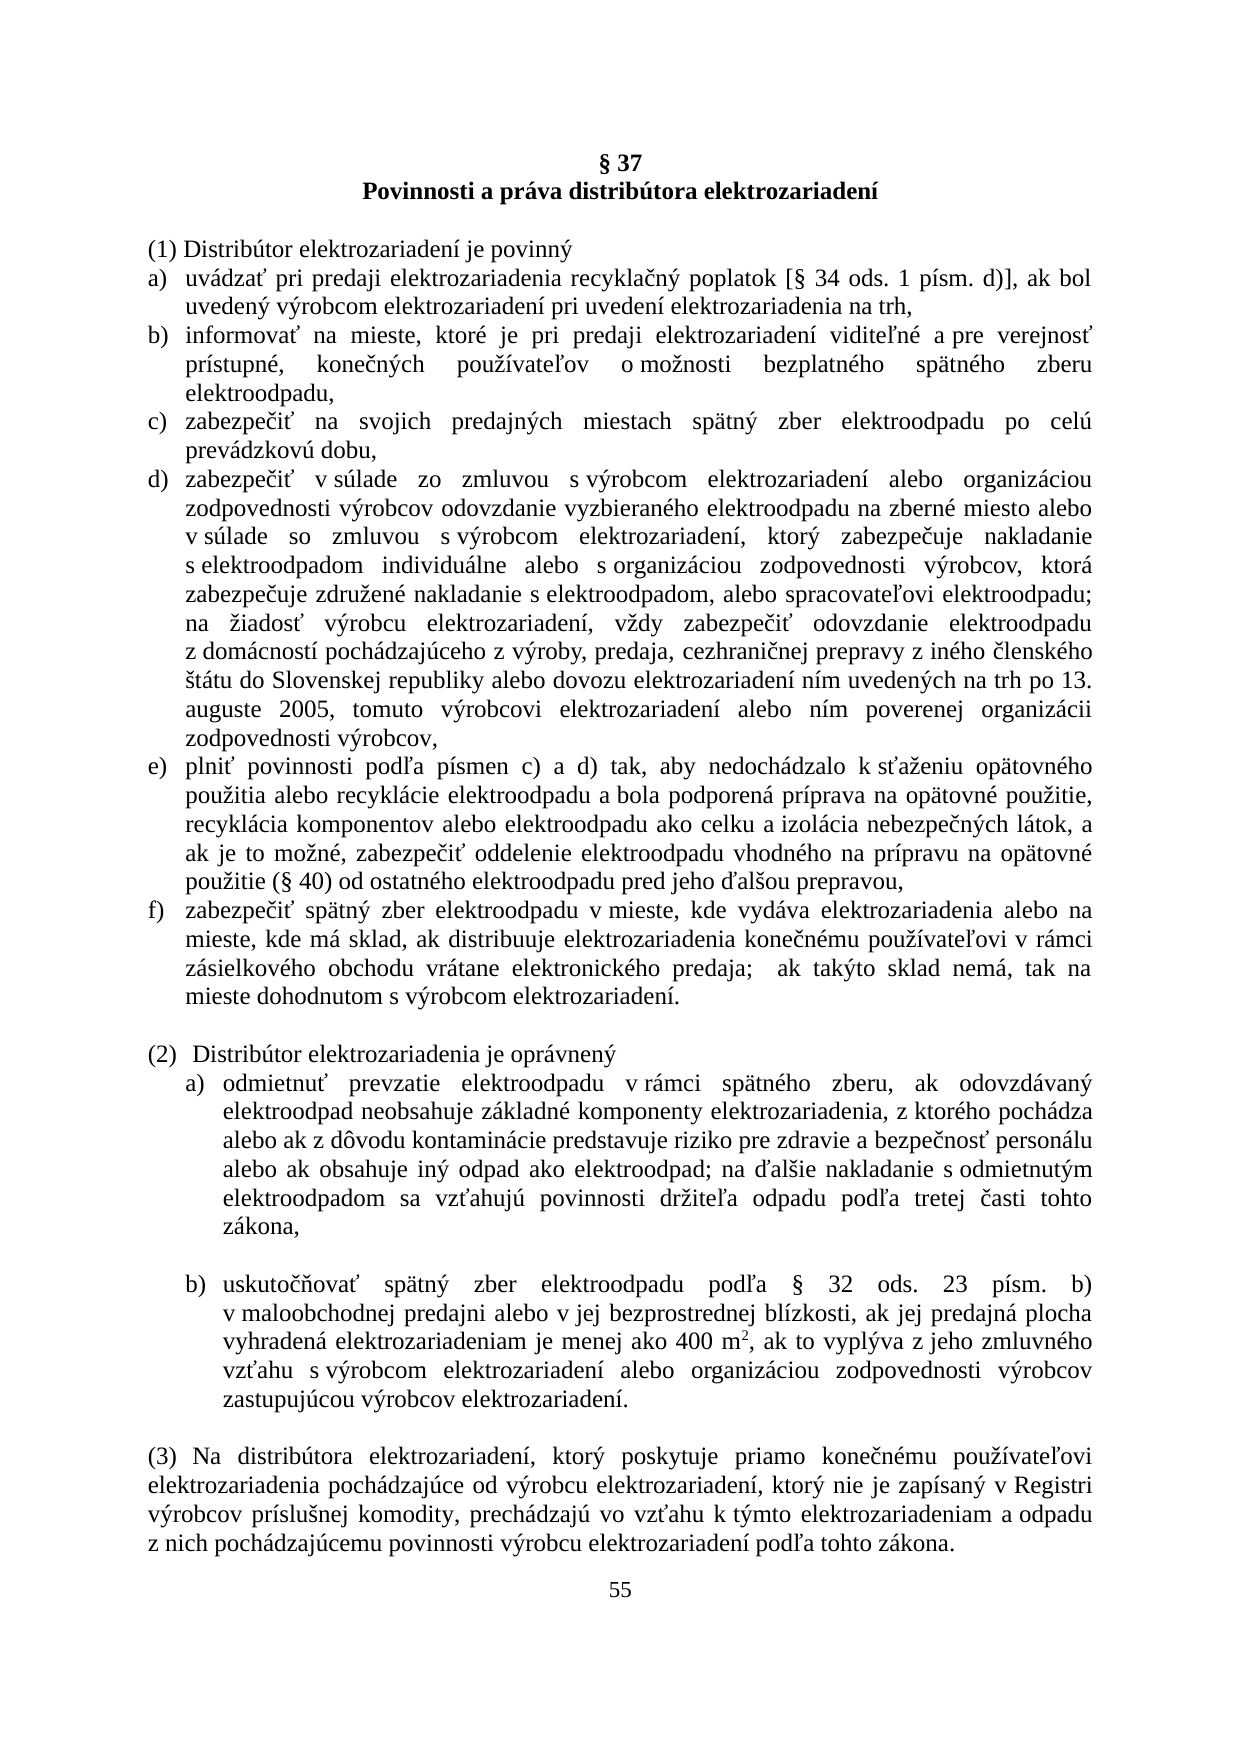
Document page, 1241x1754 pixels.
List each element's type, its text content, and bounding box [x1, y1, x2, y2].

text § 37 [148, 148, 1093, 176]
text (2) Distribútor elektrozariadenia je oprávnený [148, 1039, 1093, 1068]
list uskutočňovať spätný zber elektroodpadu podľa § 32 ods. 23 písm. b) v maloobchodnej predajni alebo v jej bezprostrednej blízkosti, ak jej predajná plocha vyhradená elektrozariadeniam je menej ako 400 m2, ak to vyplýva z jeho zmluvného vzťahu s výrobcom elektrozariadení alebo organizáciou zodpovednosti výrobcov zastupujúcou výrobcov elektrozariadení. [185, 1269, 1093, 1413]
list uvádzať pri predaji elektrozariadenia recyklačný poplatok [§ 34 ods. 1 písm. d)], ak bol uvedený výrobcom elektrozariadení pri uvedení elektrozariadenia na trh, [148, 263, 1093, 320]
list Na distribútora elektrozariadení, ktorý poskytuje priamo konečnému používateľovi elektrozariadenia pochádzajúce od výrobcu elektrozariadení, ktorý nie je zapísaný v Registri výrobcov príslušnej komodity, prechádzajú vo vzťahu k týmto elektrozariadeniam a odpadu z nich pochádzajúcemu povinnosti výrobcu elektrozariadení podľa tohto zákona. [148, 1441, 1093, 1556]
list zabezpečiť v súlade zo zmluvou s výrobcom elektrozariadení alebo organizáciou zodpovednosti výrobcov odovzdanie vyzbieraného elektroodpadu na zberné miesto alebo v súlade so zmluvou s výrobcom elektrozariadení, ktorý zabezpečuje nakladanie s elektroodpadom individuálne alebo s organizáciou zodpovednosti výrobcov, ktorá zabezpečuje združené nakladanie s elektroodpadom, alebo spracovateľovi elektroodpadu; na žiadosť výrobcu elektrozariadení, vždy zabezpečiť odovzdanie elektroodpadu z domácností pochádzajúceho z výroby, predaja, cezhraničnej prepravy z iného členského štátu do Slovenskej republiky alebo dovozu elektrozariadení ním uvedených na trh po 13. auguste 2005, tomuto výrobcovi elektrozariadení alebo ním poverenej organizácii zodpovednosti výrobcov, [148, 464, 1093, 751]
list plniť povinnosti podľa písmen c) a d) tak, aby nedochádzalo k sťaženiu opätovného použitia alebo recyklácie elektroodpadu a bola podporená príprava na opätovné použitie, recyklácia komponentov alebo elektroodpadu ako celku a izolácia nebezpečných látok, a ak je to možné, zabezpečiť oddelenie elektroodpadu vhodného na prípravu na opätovné použitie (§ 40) od ostatného elektroodpadu pred jeho ďalšou prepravou, [148, 751, 1093, 895]
list zabezpečiť spätný zber elektroodpadu v mieste, kde vydáva elektrozariadenia alebo na mieste, kde má sklad, ak distribuuje elektrozariadenia konečnému používateľovi v rámci zásielkového obchodu vrátane elektronického predaja; ak takýto sklad nemá, tak na mieste dohodnutom s výrobcom elektrozariadení. [148, 895, 1093, 1010]
list informovať na mieste, ktoré je pri predaji elektrozariadení viditeľné a pre verejnosť prístupné, konečných používateľov o možnosti bezplatného spätného zberu elektroodpadu, [148, 320, 1093, 406]
list odmietnuť prevzatie elektroodpadu v rámci spätného zberu, ak odovzdávaný elektroodpad neobsahuje základné komponenty elektrozariadenia, z ktorého pochádza alebo ak z dôvodu kontaminácie predstavuje riziko pre zdravie a bezpečnosť personálu alebo ak obsahuje iný odpad ako elektroodpad; na ďalšie nakladanie s odmietnutým elektroodpadom sa vzťahujú povinnosti držiteľa odpadu podľa tretej časti tohto zákona, [185, 1068, 1093, 1240]
text Povinnosti a práva distribútora elektrozariadení [148, 176, 1093, 205]
list zabezpečiť na svojich predajných miestach spätný zber elektroodpadu po celú prevádzkovú dobu, [148, 406, 1093, 464]
text (1) Distribútor elektrozariadení je povinný [148, 234, 1093, 263]
